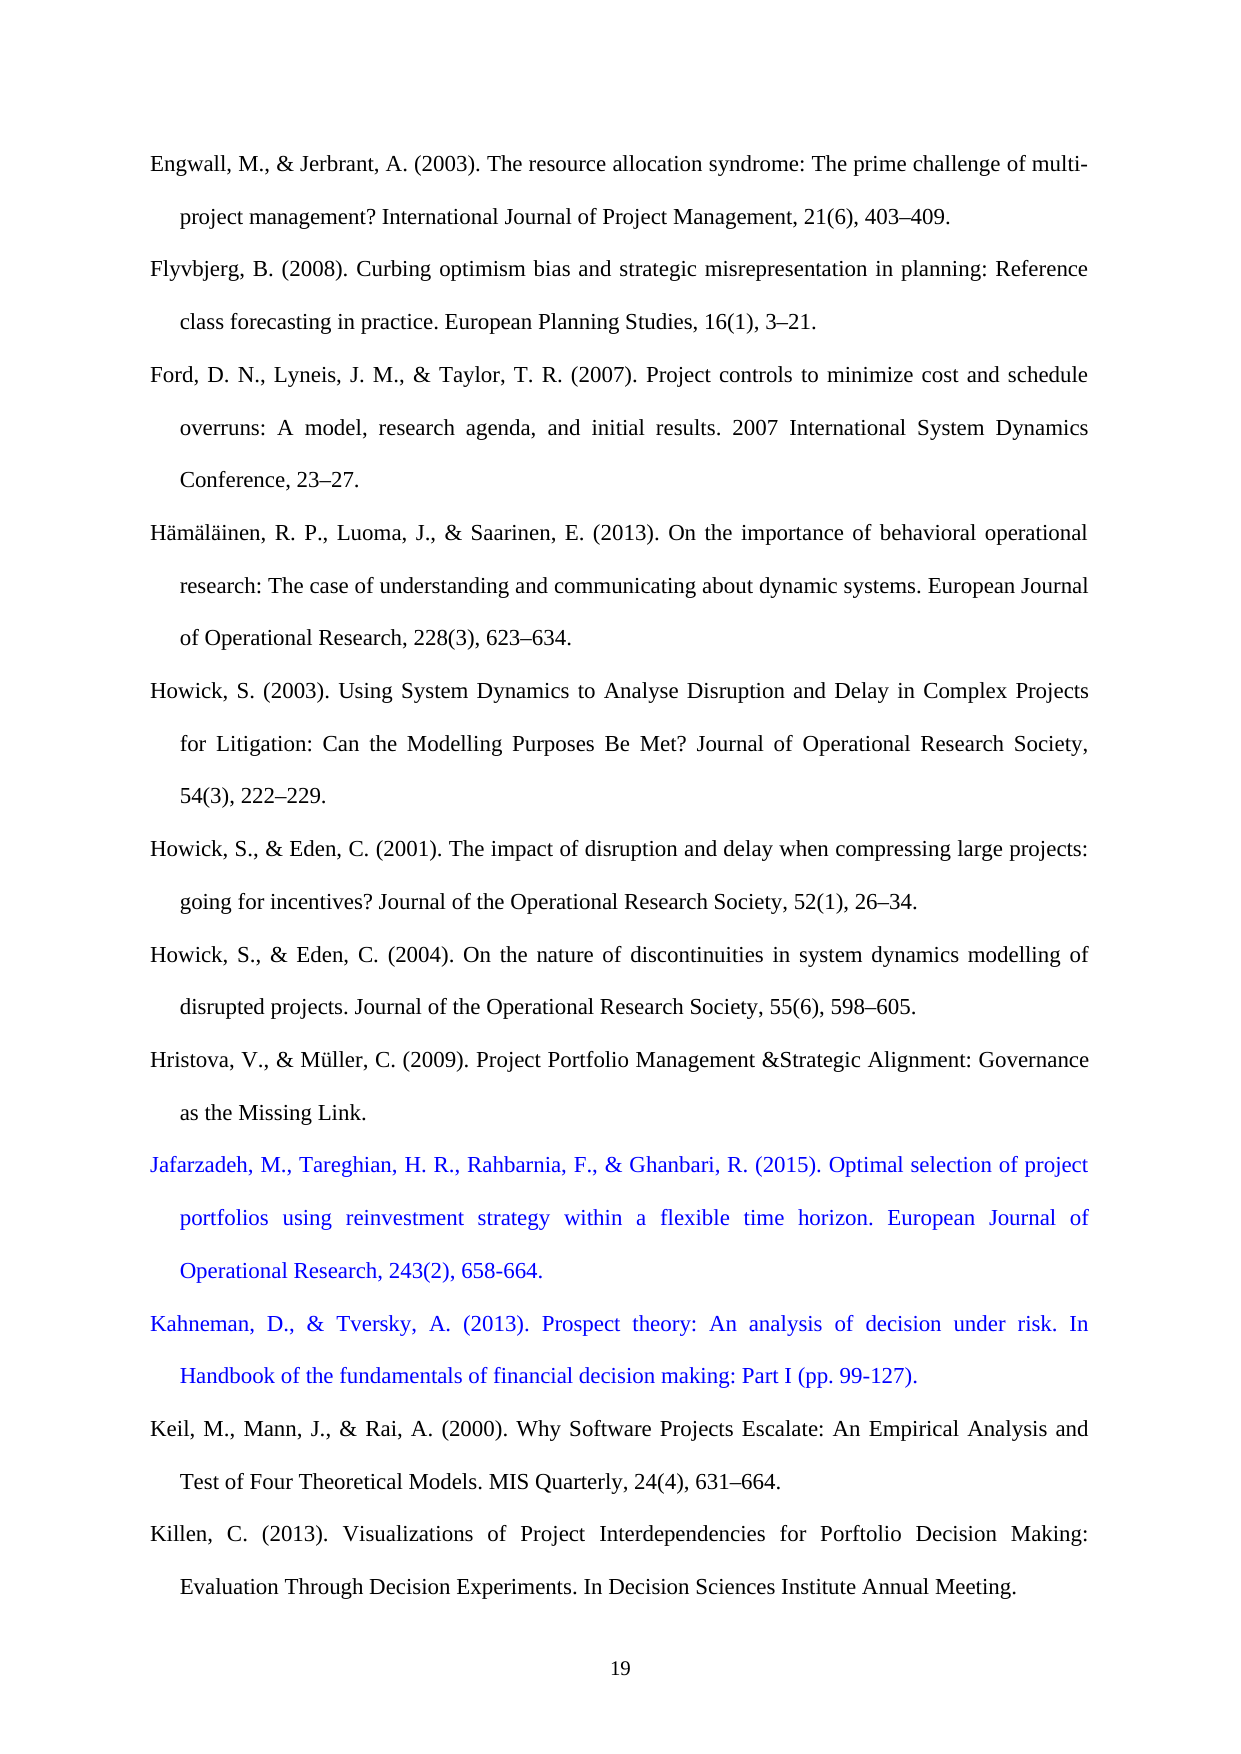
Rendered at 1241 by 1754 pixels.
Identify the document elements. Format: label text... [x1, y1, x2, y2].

text Ford, D. N., Lyneis, J. M., & Taylor, T. R. (2007). Project controls to minimize cost and schedule overruns: A model, research agenda, and initial results. 2007 International System Dynamics Conference, 23–27. [150, 361, 1090, 493]
text Howick, S. (2003). Using System Dynamics to Analyse Disruption and Delay in Complex Projects for Litigation: Can the Modelling Purposes Be Met? Journal of Operational Research Society, 54(3), 222–229. [150, 677, 1090, 809]
text Howick, S., & Eden, C. (2004). On the nature of discontinuities in system dynamics modelling of disrupted projects. Journal of the Operational Research Society, 55(6), 598–605. [150, 941, 1090, 1020]
text Hristova, V., & Müller, C. (2009). Project Portfolio Management &Strategic Alignment: Governance as the Missing Link. [150, 1046, 1090, 1125]
text Howick, S., & Eden, C. (2001). The impact of disruption and delay when compressing large projects: going for incentives? Journal of the Operational Research Society, 52(1), 26–34. [150, 835, 1090, 914]
text Jafarzadeh, M., Tareghian, H. R., Rahbarnia, F., & Ghanbari, R. (2015). Optimal selection of project portfolios using reinvestment strategy within a flexible time horizon. European Journal of Operational Research, 243(2), 658-664. [150, 1151, 1090, 1283]
text Kahneman, D., & Tversky, A. (2013). Prospect theory: An analysis of decision under risk. In Handbook of the fundamentals of financial decision making: Part I (pp. 99-127). [150, 1309, 1090, 1389]
text Hämäläinen, R. P., Luoma, J., & Saarinen, E. (2013). On the importance of behavioral operational research: The case of understanding and communicating about dynamic systems. European Journal of Operational Research, 228(3), 623–634. [150, 519, 1090, 651]
text Killen, C. (2013). Visualizations of Project Interdependencies for Porftolio Decision Making: Evaluation Through Decision Experiments. In Decision Sciences Institute Annual Meeting. [150, 1520, 1090, 1599]
text Engwall, M., & Jerbrant, A. (2003). The resource allocation syndrome: The prime challenge of multi-project management? International Journal of Project Management, 21(6), 403–409. [150, 150, 1090, 229]
text Flyvbjerg, B. (2008). Curbing optimism bias and strategic misrepresentation in planning: Reference class forecasting in practice. European Planning Studies, 16(1), 3–21. [150, 255, 1090, 334]
text Keil, M., Mann, J., & Rai, A. (2000). Why Software Projects Escalate: An Empirical Analysis and Test of Four Theoretical Models. MIS Quarterly, 24(4), 631–664. [150, 1415, 1090, 1494]
